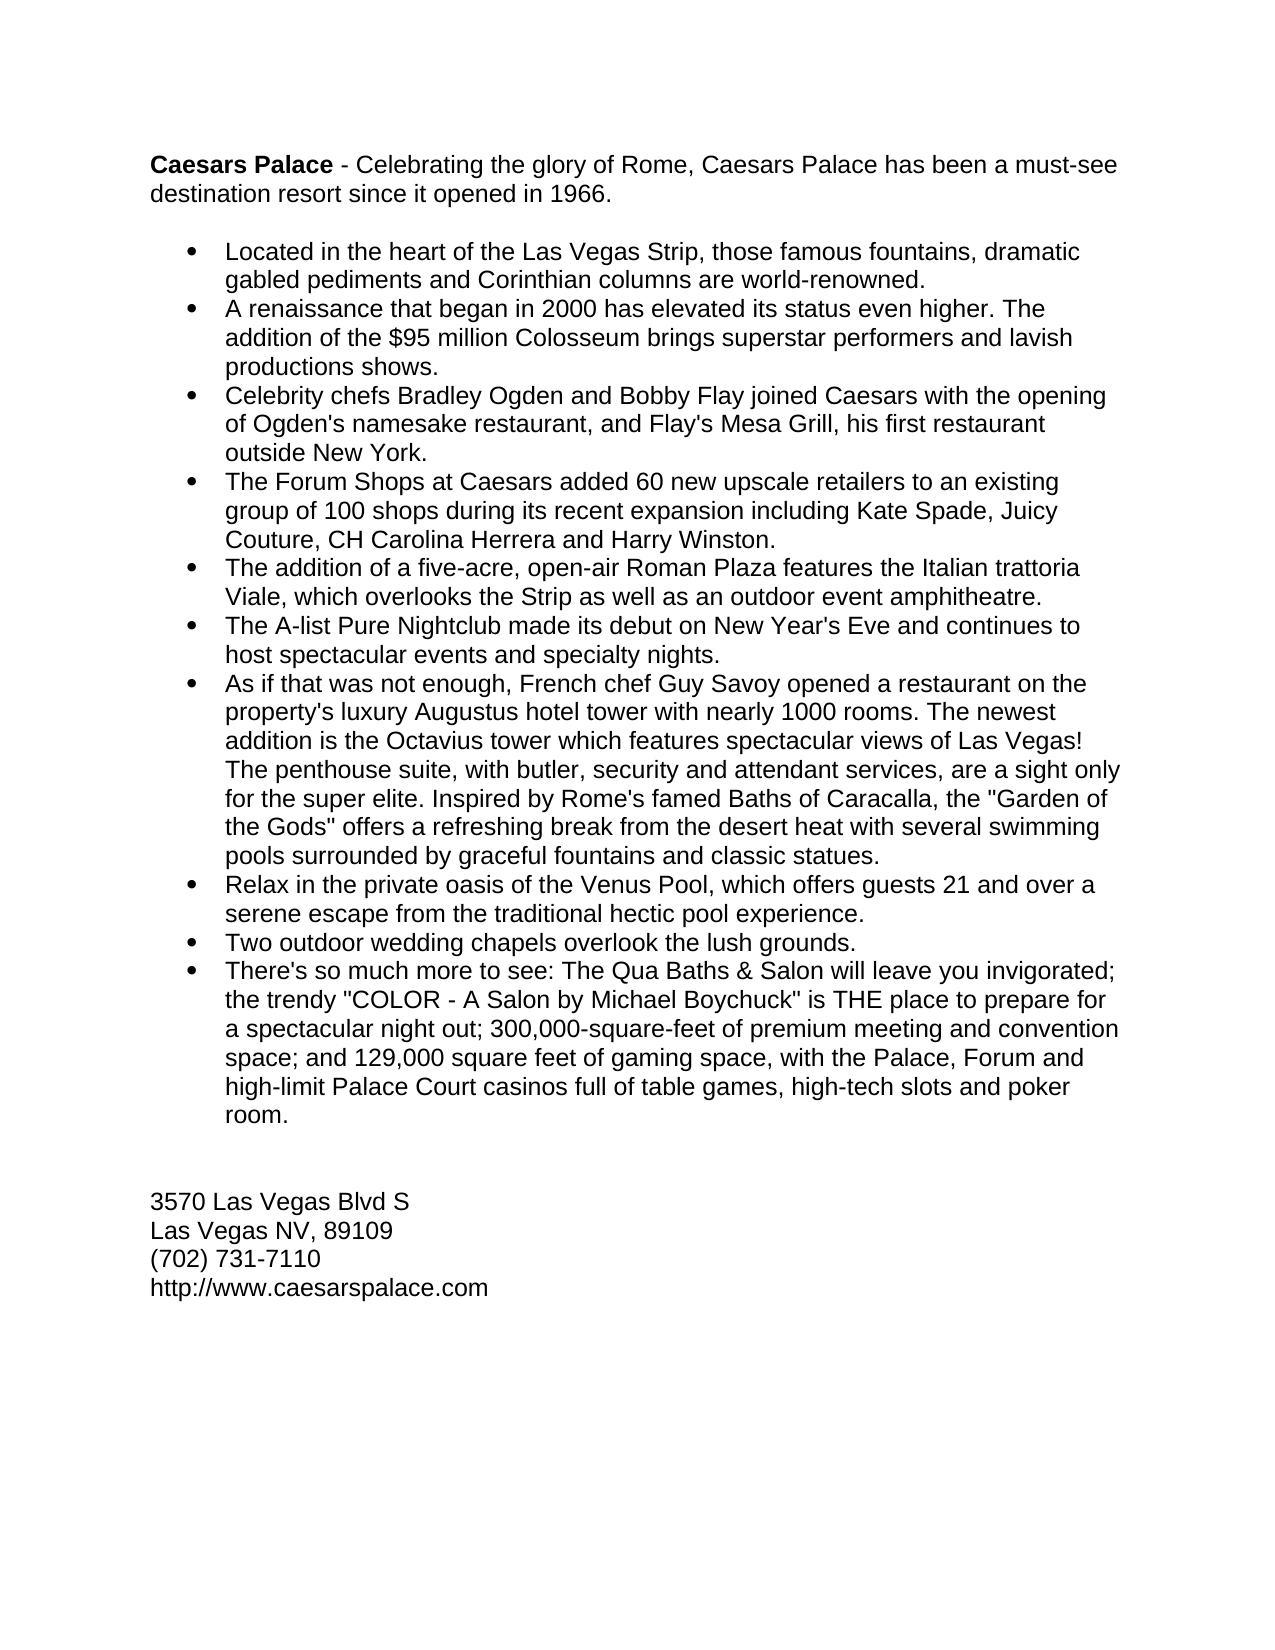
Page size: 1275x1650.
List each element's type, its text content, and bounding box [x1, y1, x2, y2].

list The Forum Shops at Caesars added 60 new upscale retailers to an existing group of 100 shops during its recent expansion including Kate Spade, Juicy Couture, CH Carolina Herrera and Harry Winston. [187, 467, 1125, 553]
list As if that was not enough, French chef Guy Savoy opened a restaurant on the property's luxury Augustus hotel tower with nearly 1000 rooms. The newest addition is the Octavius tower which features spectacular views of Las Vegas! The penthouse suite, with butler, security and attendant services, are a sight only for the super elite. Inspired by Rome's famed Baths of Caracalla, the "Garden of the Gods" offers a refreshing break from the desert heat with several swimming pools surrounded by graceful fountains and classic statues. [187, 668, 1125, 870]
list A renaissance that began in 2000 has elevated its status even higher. The addition of the $95 million Colosseum brings superstar performers and lavish productions shows. [187, 294, 1125, 381]
list The A-list Pure Nightclub made its debut on New Year's Eve and continues to host spectacular events and specialty nights. [187, 611, 1125, 668]
list Two outdoor wedding chapels overlook the lush grounds. [187, 927, 1125, 956]
text 3570 Las Vegas Blvd S Las Vegas NV, 89109 (702) 731-7110 http://www.caesarspalace.com [150, 1158, 1125, 1302]
list Located in the heart of the Las Vegas Strip, those famous fountains, dramatic gabled pediments and Corinthian columns are world-renowned. [187, 237, 1125, 294]
list The addition of a five-acre, open-air Roman Plaza features the Italian trattoria Viale, which overlooks the Strip as well as an outdoor event amphitheatre. [187, 553, 1125, 611]
list Celebrity chefs Bradley Ogden and Bobby Flay joined Caesars with the opening of Ogden's namesake restaurant, and Flay's Mesa Grill, his first restaurant outside New York. [187, 381, 1125, 467]
list There's so much more to see: The Qua Baths & Salon will leave you invigorated; the trendy "COLOR - A Salon by Michael Boychuck" is THE place to prepare for a spectacular night out; 300,000-square-feet of premium meeting and convention space; and 129,000 square feet of gaming space, with the Palace, Forum and high-limit Palace Court casinos full of table games, high-tech slots and poker room. [187, 956, 1125, 1129]
text Caesars Palace - Celebrating the glory of Rome, Caesars Palace has been a must-see destination resort since it opened in 1966. [150, 150, 1125, 207]
list Relax in the private oasis of the Venus Pool, which offers guests 21 and over a serene escape from the traditional hectic pool experience. [187, 870, 1125, 927]
